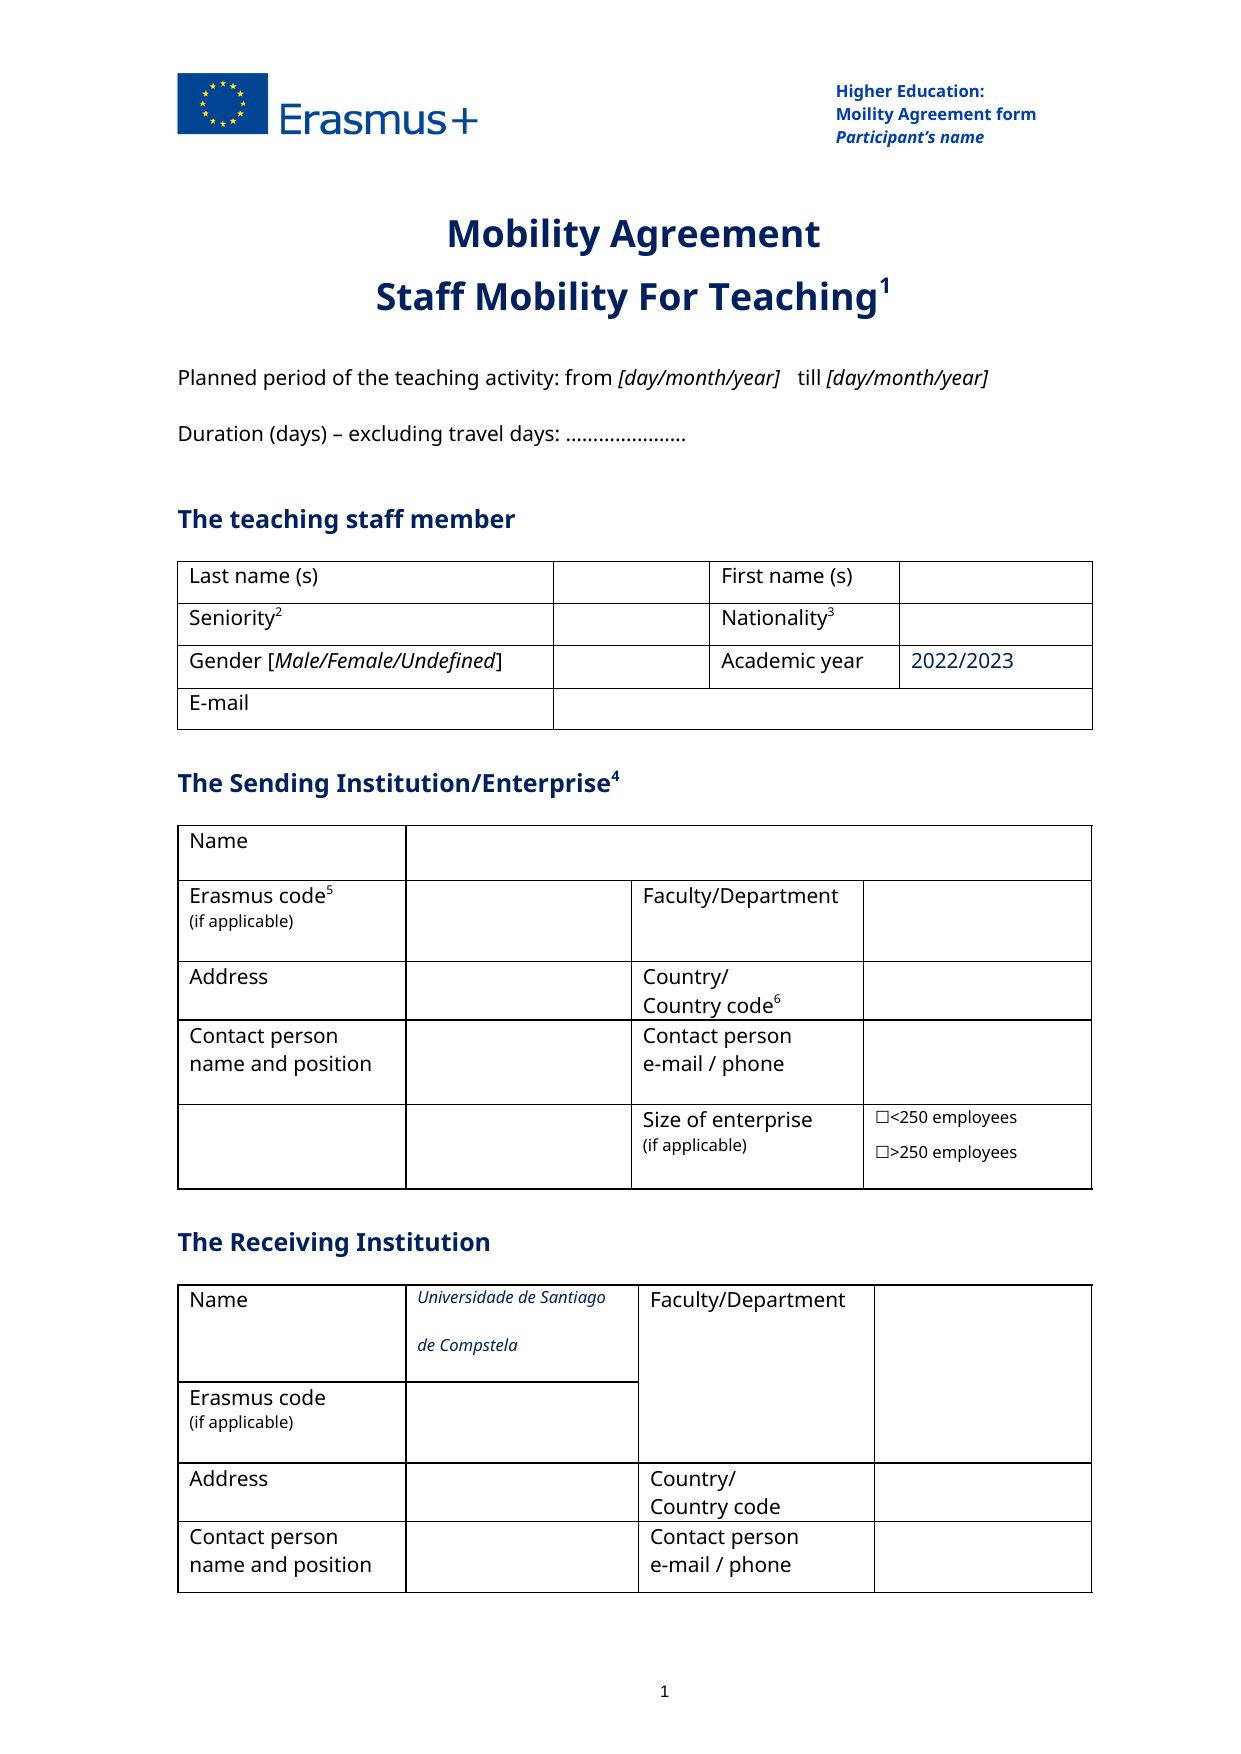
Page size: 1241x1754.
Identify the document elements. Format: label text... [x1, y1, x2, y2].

table_cell [179, 1105, 405, 1188]
table_header Faculty/Department [639, 1286, 874, 1462]
text The teaching staff member [177, 501, 1196, 536]
table_cell [864, 1021, 1091, 1104]
table_header [407, 826, 1091, 880]
table_cell [407, 881, 631, 961]
text The Receiving Institution [177, 1225, 1196, 1259]
table_cell [875, 1522, 1091, 1592]
text Mobility Agreement [177, 207, 1089, 258]
table_cell Size of enterprise (if applicable) [632, 1105, 863, 1188]
table_cell <250 employees >250 employees [864, 1105, 1091, 1188]
text Planned period of the teaching activity: from [day/month/year] till [day/month/year] [177, 363, 1092, 391]
table_cell [900, 604, 1092, 645]
table_cell [407, 1383, 638, 1462]
table_cell Contact person e-mail / phone [632, 1021, 863, 1104]
table_cell [407, 1021, 631, 1104]
table_cell [407, 1522, 638, 1592]
table_cell 2022/2023 [900, 646, 1092, 687]
table_cell Gender [Male/Female/Undefined] [178, 646, 553, 687]
table_cell [407, 1105, 631, 1188]
table_cell [554, 604, 709, 645]
text Staff Mobility For Teaching [177, 271, 1089, 322]
table_cell Faculty/Department [632, 881, 863, 961]
table_header [875, 1286, 1091, 1462]
table_cell [554, 689, 1092, 729]
table_cell Address [179, 962, 405, 1019]
text Duration (days) – excluding travel days: …………………. [177, 419, 1092, 448]
table_cell Seniority [178, 604, 553, 645]
table_cell E-mail [178, 689, 553, 729]
table_header Last name (s) [178, 562, 553, 602]
table_cell Contact person name and position [179, 1522, 405, 1592]
table_cell [875, 1464, 1091, 1521]
table_cell [864, 881, 1091, 961]
text The Sending Institution/Enterprise [177, 766, 1196, 800]
picture [177, 73, 478, 135]
table_header First name (s) [710, 562, 899, 602]
table_cell [407, 1464, 638, 1521]
table_cell [864, 962, 1091, 1019]
table_header [554, 562, 709, 602]
table_cell Contact person e-mail / phone [639, 1522, 874, 1592]
table_cell Address [179, 1464, 405, 1521]
table_header [900, 562, 1092, 602]
table_cell Contact person name and position [179, 1021, 405, 1104]
table_cell Nationality [710, 604, 899, 645]
table_header Name [179, 826, 405, 880]
table_header Universidade de Santiago de Compstela [407, 1286, 638, 1381]
table_cell Academic year [710, 646, 899, 687]
table_cell [407, 962, 631, 1019]
table_header Name [179, 1286, 405, 1381]
table_cell [554, 646, 709, 687]
